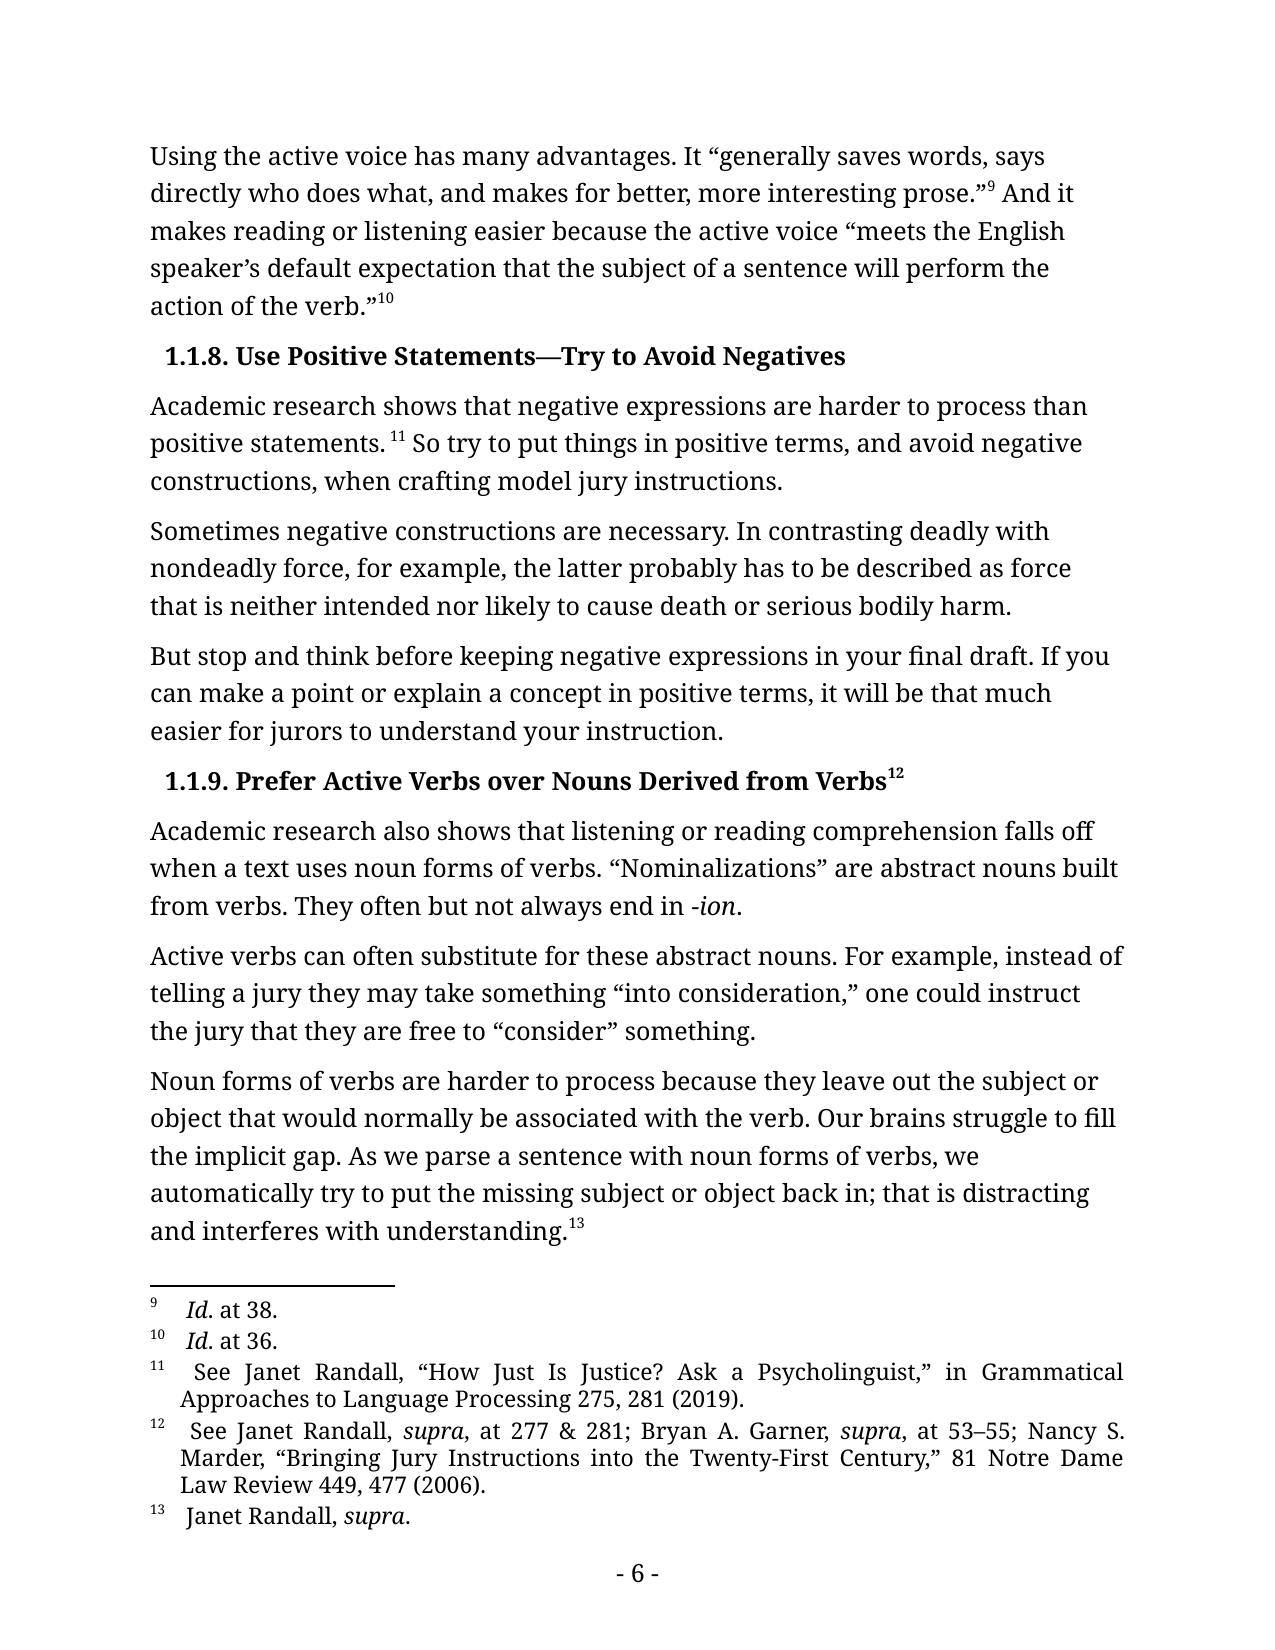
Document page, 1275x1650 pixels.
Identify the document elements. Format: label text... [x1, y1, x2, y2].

text But stop and think before keeping negative expressions in your final draft. If you can make a point or explain a concept in positive terms, it will be that much easier for jurors to understand your instruction. [150, 635, 1125, 747]
text Academic research shows that negative expressions are harder to process than positive statements. So try to put things in positive terms, and avoid negative constructions, when crafting model jury instructions. [150, 385, 1125, 497]
text Using the active voice has many advantages. It “generally saves words, says directly who does what, and makes for better, more interesting prose.” And it makes reading or listening easier because the active voice “meets the English speaker’s default expectation that the subject of a sentence will perform the action of the verb.” [150, 135, 1125, 322]
subtitle Use Positive Statements—Try to Avoid Negatives [165, 335, 1125, 372]
text Academic research also shows that listening or reading comprehension falls off when a text uses noun forms of verbs. “Nominalizations” are abstract nouns built from verbs. They often but not always end in -ion. [150, 810, 1125, 922]
text Sometimes negative constructions are necessary. In contrasting deadly with nondeadly force, for example, the latter probably has to be described as force that is neither intended nor likely to cause death or serious bodily harm. [150, 510, 1125, 622]
text Noun forms of verbs are harder to process because they leave out the subject or object that would normally be associated with the verb. Our brains struggle to fill the implicit gap. As we parse a sentence with noun forms of verbs, we automatically try to put the missing subject or object back in; that is distracting and interferes with understanding. [150, 1060, 1125, 1247]
subtitle Prefer Active Verbs over Nouns Derived from Verbs [165, 760, 1125, 797]
text Active verbs can often substitute for these abstract nouns. For example, instead of telling a jury they may take something “into consideration,” one could instruct the jury that they are free to “consider” something. [150, 935, 1125, 1047]
